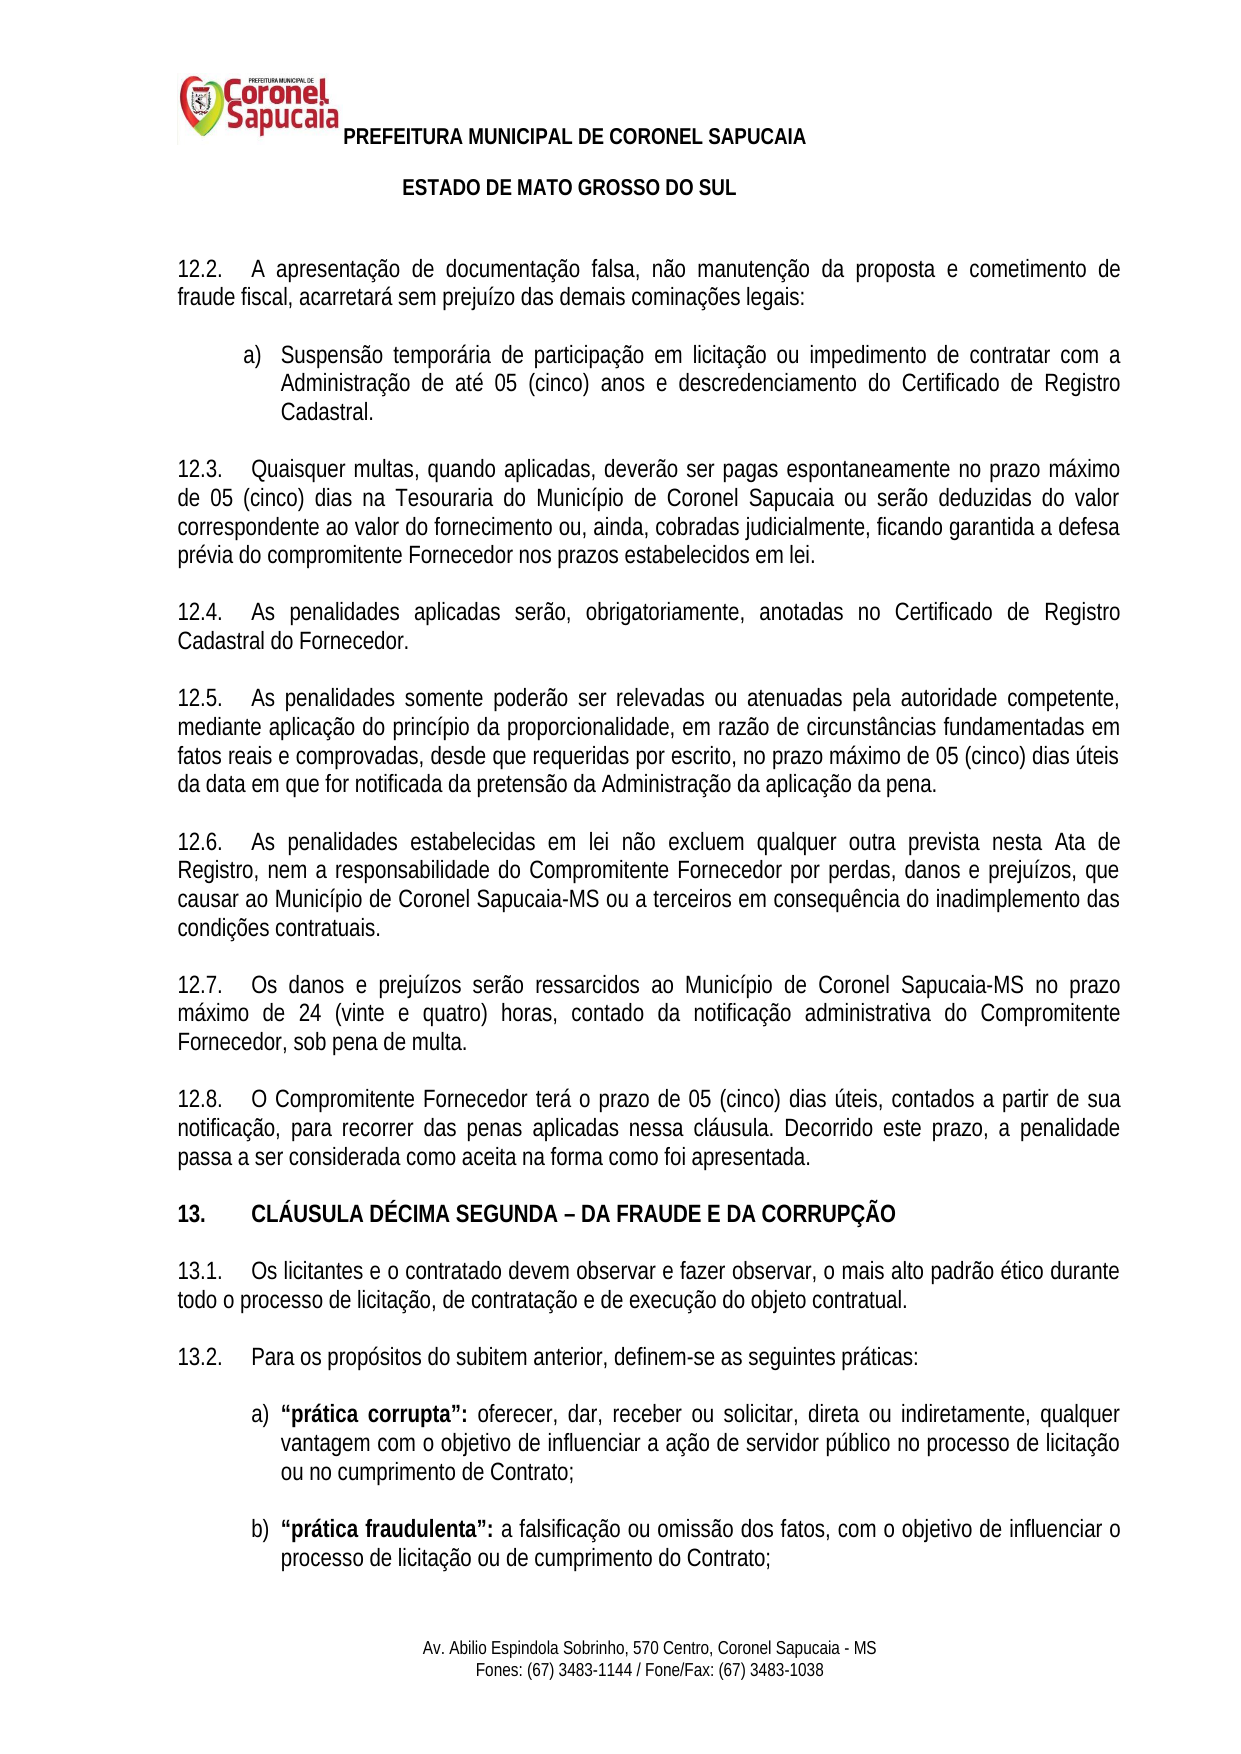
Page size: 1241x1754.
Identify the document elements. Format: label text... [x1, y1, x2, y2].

list Os licitantes e o contratado devem observar e fazer observar, o mais alto padrão ético durante todo o processo de licitação, de contratação e de execução do objeto contratual. [177, 1256, 1122, 1313]
list “prática fraudulenta”: a falsificação ou omissão dos fatos, com o objetivo de influenciar o processo de licitação ou de cumprimento do Contrato; [251, 1514, 1122, 1571]
list As penalidades somente poderão ser relevadas ou atenuadas pela autoridade competente, mediante aplicação do princípio da proporcionalidade, em razão de circunstâncias fundamentadas em fatos reais e comprovadas, desde que requeridas por escrito, no prazo máximo de 05 (cinco) dias úteis da data em que for notificada da pretensão da Administração da aplicação da pena. [177, 683, 1122, 798]
list Suspensão temporária de participação em licitação ou impedimento de contratar com a Administração de até 05 (cinco) anos e descredenciamento do Certificado de Registro Cadastral. [243, 339, 1122, 426]
list O Compromitente Fornecedor terá o prazo de 05 (cinco) dias úteis, contados a partir de sua notificação, para recorrer das penas aplicadas nessa cláusula. Decorrido este prazo, a penalidade passa a ser considerada como aceita na forma como foi apresentada. [177, 1084, 1122, 1170]
list Os danos e prejuízos serão ressarcidos ao Município de Coronel Sapucaia-MS no prazo máximo de 24 (vinte e quatro) horas, contado da notificação administrativa do Compromitente Fornecedor, sob pena de multa. [177, 970, 1122, 1056]
picture [177, 73, 343, 145]
list A apresentação de documentação falsa, não manutenção da proposta e cometimento de fraude fiscal, acarretará sem prejuízo das demais cominações legais: [177, 254, 1122, 311]
list As penalidades estabelecidas em lei não excluem qualquer outra prevista nesta Ata de Registro, nem a responsabilidade do Compromitente Fornecedor por perdas, danos e prejuízos, que causar ao Município de Coronel Sapucaia-MS ou a terceiros em consequência do inadimplemento das condições contratuais. [177, 827, 1122, 941]
list CLÁUSULA DÉCIMA SEGUNDA – DA FRAUDE E DA CORRUPÇÃO [177, 1199, 1122, 1228]
list Quaisquer multas, quando aplicadas, deverão ser pagas espontaneamente no prazo máximo de 05 (cinco) dias na Tesouraria do Município de Coronel Sapucaia ou serão deduzidas do valor correspondente ao valor do fornecimento ou, ainda, cobradas judicialmente, ficando garantida a defesa prévia do compromitente Fornecedor nos prazos estabelecidos em lei. [177, 454, 1122, 569]
list “prática corrupta”: oferecer, dar, receber ou solicitar, direta ou indiretamente, qualquer vantagem com o objetivo de influenciar a ação de servidor público no processo de licitação ou no cumprimento de Contrato; [251, 1399, 1122, 1485]
list As penalidades aplicadas serão, obrigatoriamente, anotadas no Certificado de Registro Cadastral do Fornecedor. [177, 597, 1122, 655]
list Para os propósitos do subitem anterior, definem-se as seguintes práticas: [177, 1342, 1122, 1371]
